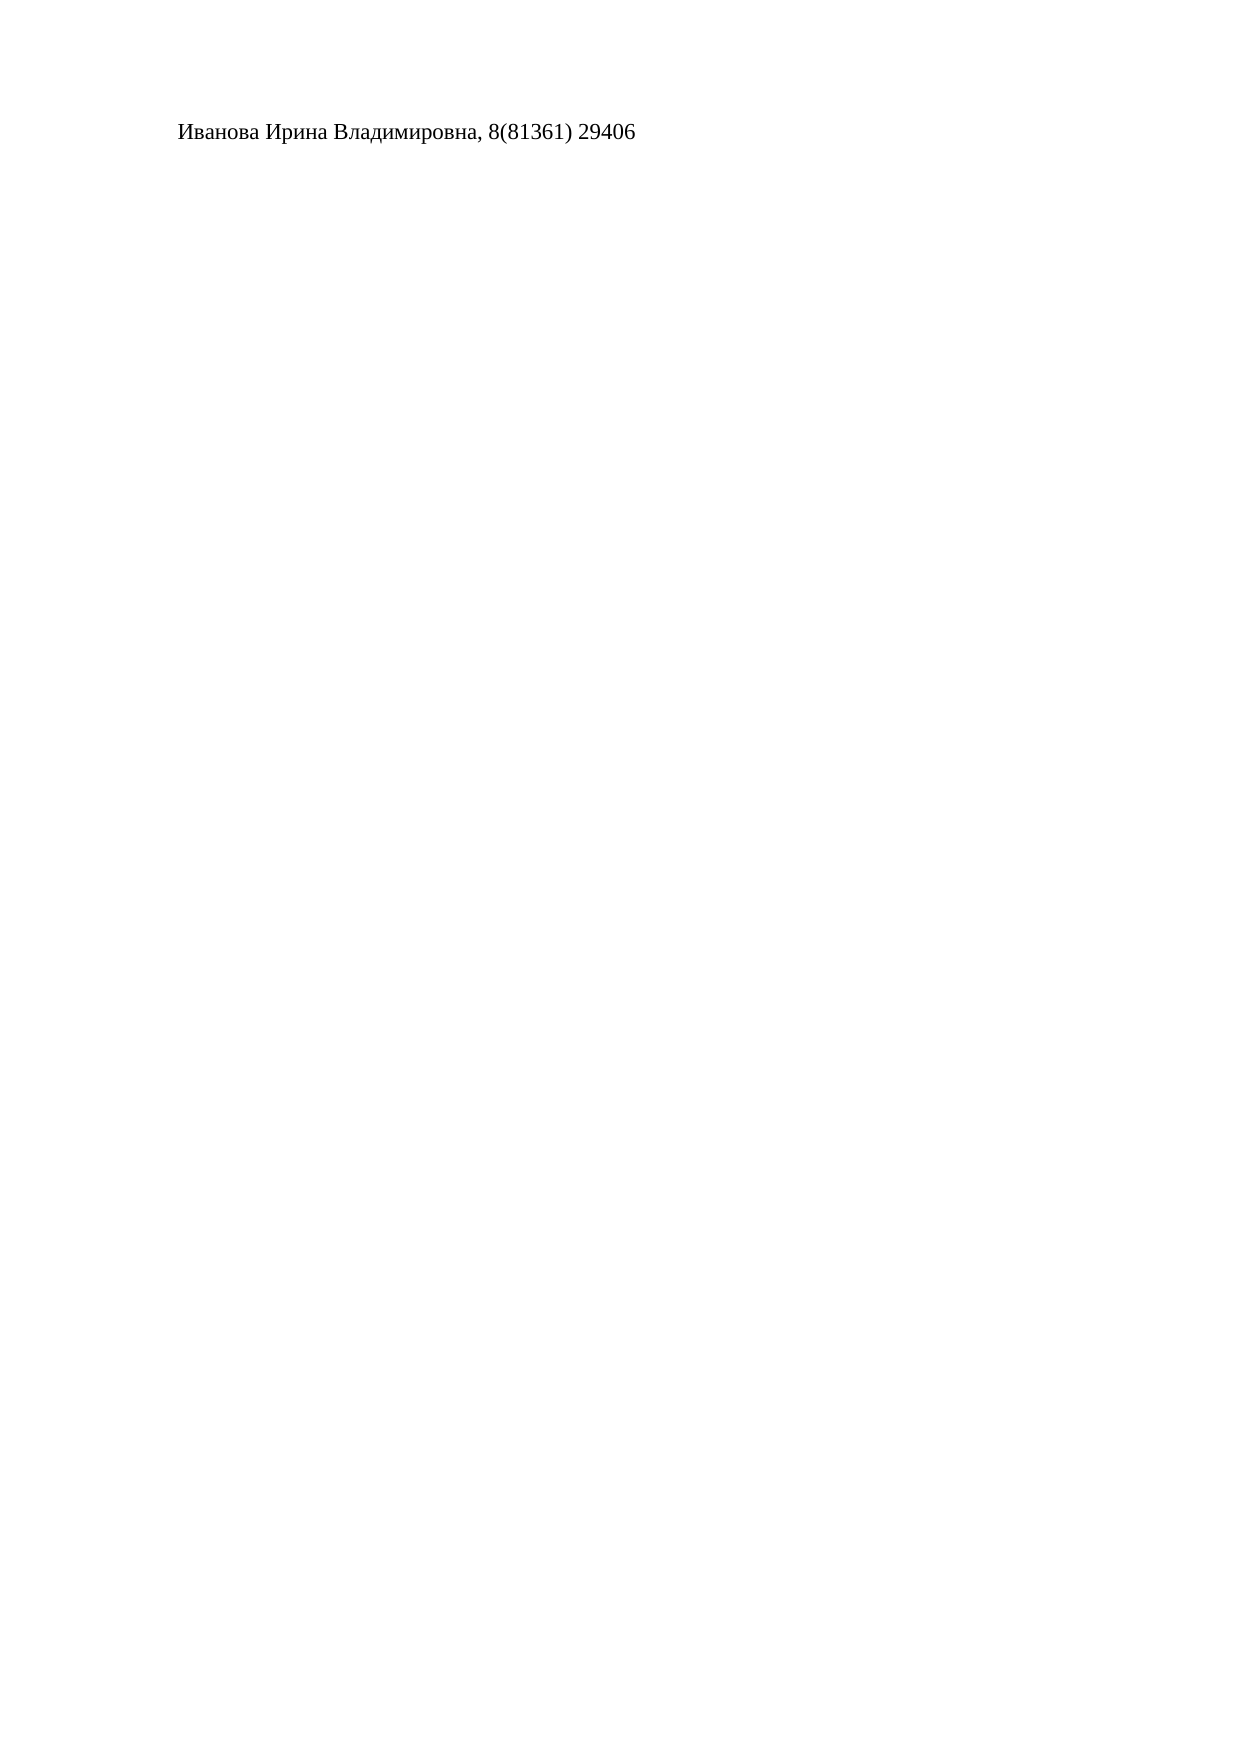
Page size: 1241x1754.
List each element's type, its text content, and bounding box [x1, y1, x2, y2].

text Иванова Ирина Владимировна, 8(81361) 29406 [177, 118, 1152, 144]
